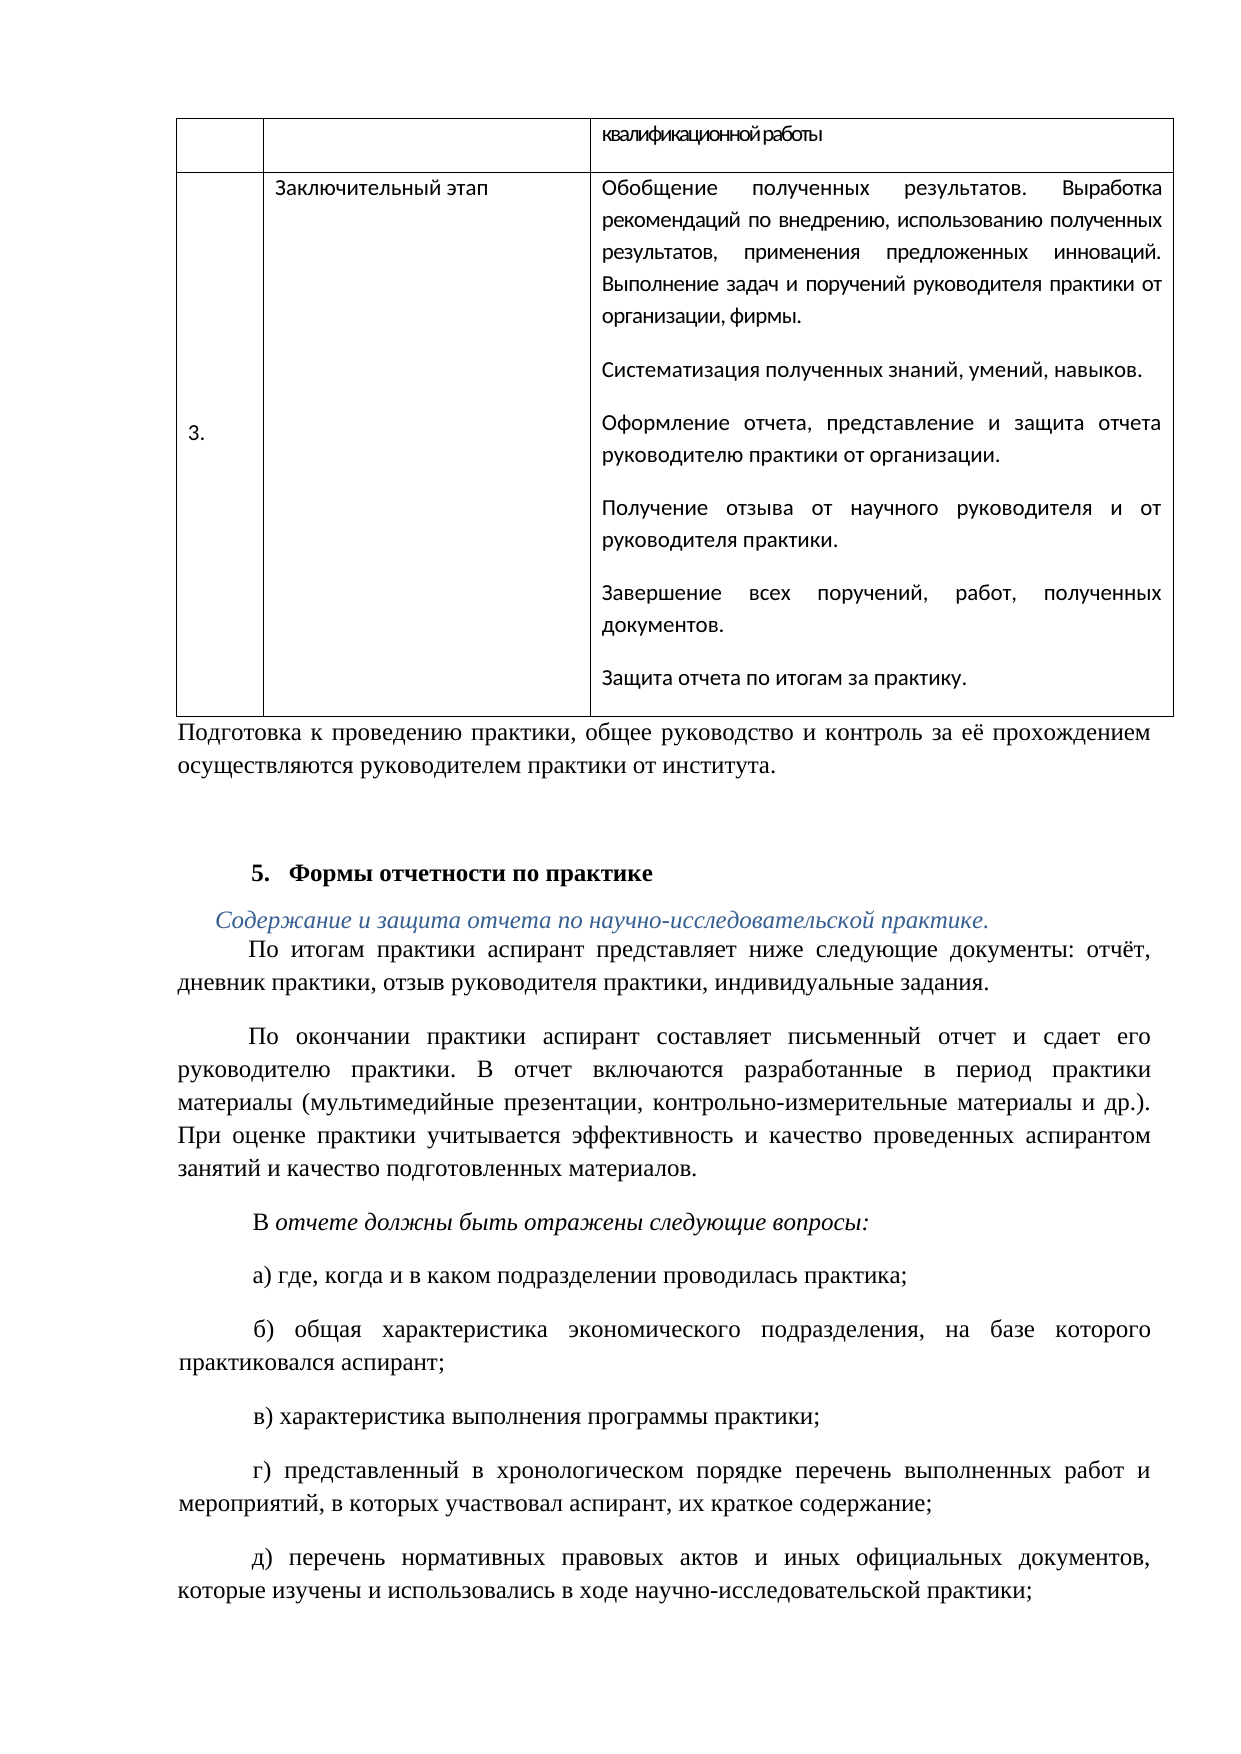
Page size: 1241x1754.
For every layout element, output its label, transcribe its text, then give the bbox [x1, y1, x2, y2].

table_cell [264, 119, 590, 172]
table_cell Обобщение полученных результатов. Выработка рекомендаций по внедрению, использованию полученных результатов, применения предложенных инноваций. Выполнение задач и поручений руководителя практики от организации, фирмы. Систематизация полученных знаний, умений, навыков. Оформление отчета, представление и защита отчета руководителю практики от организации. Получение отзыва от научного руководителя и от руководителя практики. Завершение всех поручений, работ, полученных документов. Защита отчета по итогам за практику. [591, 173, 1173, 716]
text в) характеристика выполнения программы практики; [179, 1401, 1152, 1430]
list По окончании практики аспирант составляет письменный отчет и сдает его руководителю практики. В отчет включаются разработанные в период практики материалы (мультимедийные презентации, контрольно-измерительные материалы и др.). При оценке практики учитывается эффективность и качество проведенных аспирантом занятий и качество подготовленных материалов. [177, 1021, 1152, 1182]
table_cell 3. [177, 173, 263, 716]
table_cell Заключительный этап [264, 173, 590, 716]
text а) где, когда и в каком подразделении проводилась практика; [178, 1261, 1152, 1289]
subtitle Формы отчетности по практике [251, 858, 1152, 887]
list По итогам практики аспирант представляет ниже следующие документы: отчёт, дневник практики, отзыв руководителя практики, индивидуальные задания. [177, 934, 1152, 996]
subtitle Содержание и защита отчета по научно-исследовательской практике. [177, 905, 1152, 934]
text д) перечень нормативных правовых актов и иных официальных документов, которые изучены и использовались в ходе научно-исследовательской практики; [177, 1542, 1152, 1604]
list Подготовка к проведению практики, общее руководство и контроль за её прохождением осуществляются руководителем практики от института. [177, 717, 1152, 779]
table_cell 2. [177, 119, 263, 172]
text г) представленный в хронологическом порядке перечень выполненных работ и мероприятий, в которых участвовал аспирант, их краткое содержание; [178, 1455, 1152, 1517]
text б) общая характеристика экономического подразделения, на базе которого практиковался аспирант; [179, 1314, 1152, 1376]
text В отчете должны быть отражены следующие вопросы: [177, 1207, 1152, 1235]
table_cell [591, 119, 1173, 172]
